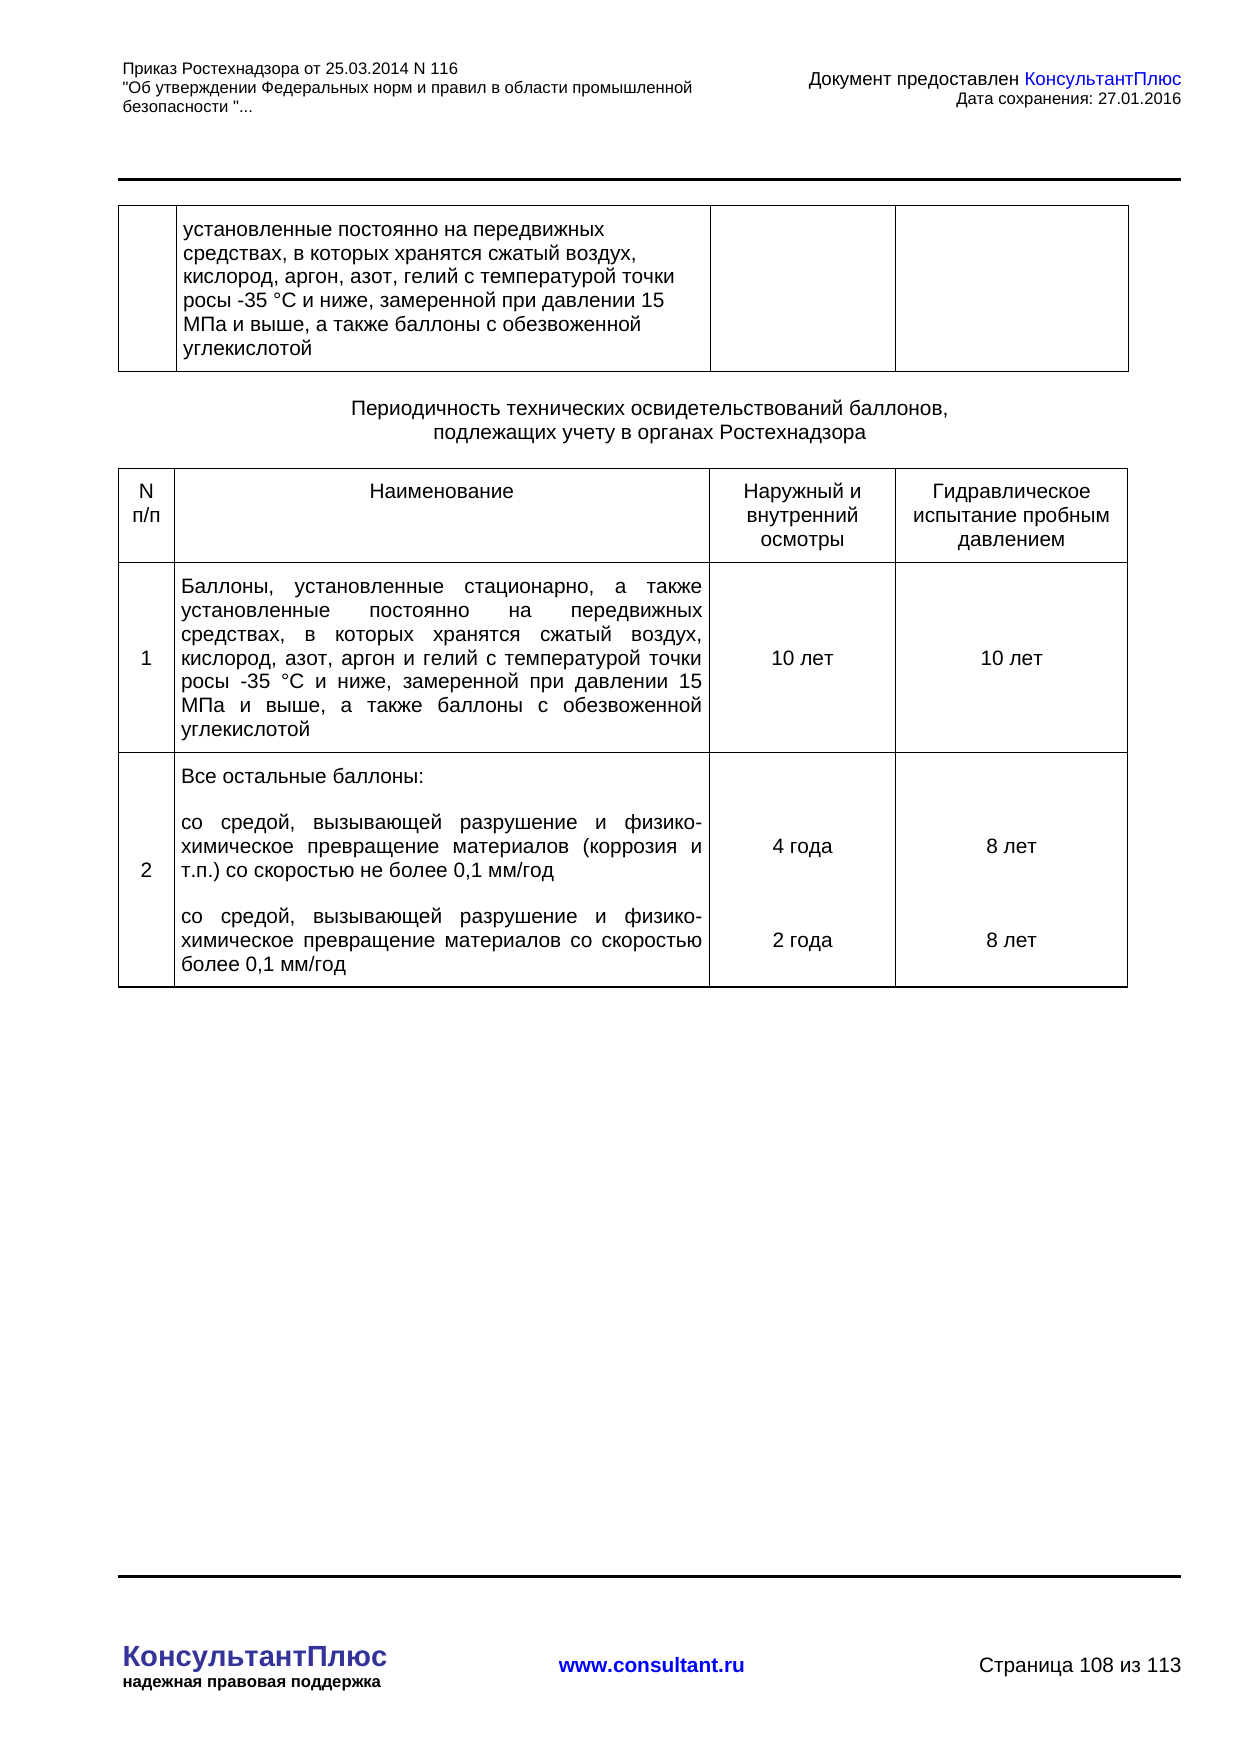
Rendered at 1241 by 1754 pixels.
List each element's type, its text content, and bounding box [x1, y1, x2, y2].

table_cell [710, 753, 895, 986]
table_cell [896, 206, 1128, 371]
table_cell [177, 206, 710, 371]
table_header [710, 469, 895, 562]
text Периодичность технических освидетельствований баллонов, [118, 396, 1181, 420]
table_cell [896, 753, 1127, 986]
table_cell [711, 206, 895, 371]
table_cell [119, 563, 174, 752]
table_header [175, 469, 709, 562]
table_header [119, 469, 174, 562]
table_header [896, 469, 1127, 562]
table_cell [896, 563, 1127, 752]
text подлежащих учету в органах Ростехнадзора [118, 420, 1181, 444]
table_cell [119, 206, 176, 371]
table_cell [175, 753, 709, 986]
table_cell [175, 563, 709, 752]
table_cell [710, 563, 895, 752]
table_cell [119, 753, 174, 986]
